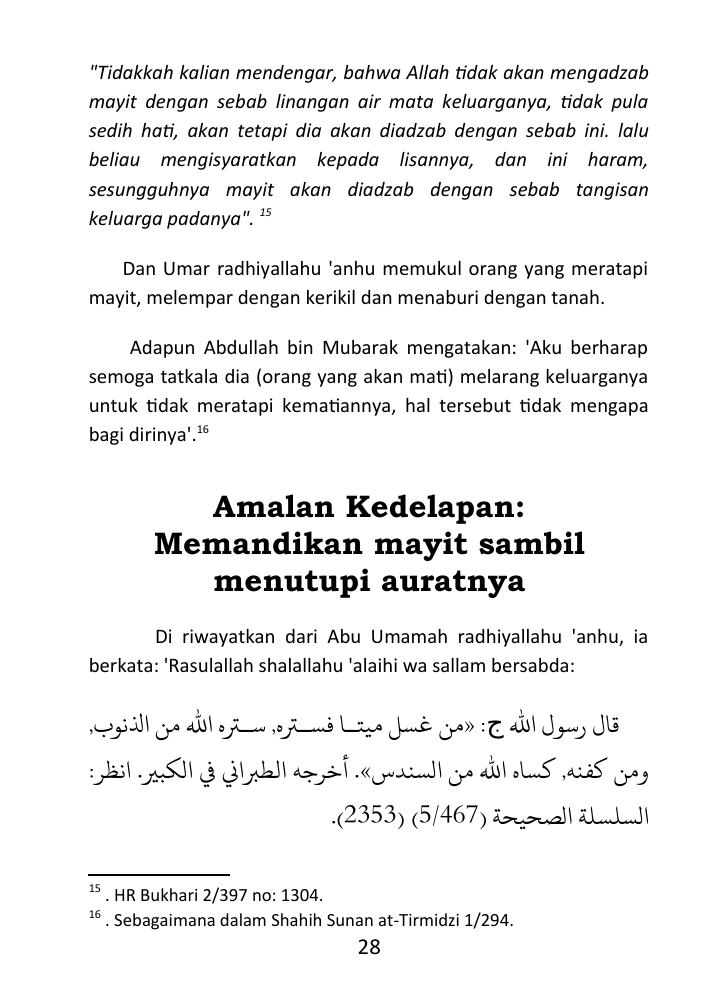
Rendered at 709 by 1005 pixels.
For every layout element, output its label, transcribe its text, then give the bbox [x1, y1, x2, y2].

text "Tidakkah kalian mendengar, bahwa Allah tidak akan mengadzab mayit dengan sebab linangan air mata keluarganya, tidak pula sedih hati, akan tetapi dia akan diadzab dengan sebab ini. lalu beliau mengisyaratkan kepada lisannya, dan ini haram, sesungguhnya mayit akan diadzab dengan sebab tangisan keluarga padanya". [88, 59, 650, 230]
text Adapun Abdullah bin Mubarak mengatakan: 'Aku berharap semoga tatkala dia (orang yang akan mati) melarang keluarganya untuk tidak meratapi kematiannya, hal tersebut tidak mengapa bagi dirinya'. [88, 334, 650, 447]
text Di riwayatkan dari Abu Umamah radhiyallahu 'anhu, ia berkata: 'Rasulallah shalallahu 'alaihi wa sallam bersabda: [88, 623, 650, 678]
text قال رسول الله ج: «من غسل ميتا فستره, ستره الله من الذنوب, ومن كفنه, كساه الله من السندس». أخرجه الطبراني في الكبير. انظر: السلسلة الصحيحة (5/467) (2353). [88, 702, 650, 839]
text Amalan Kedelapan: Memandikan mayit sambil menutupi auratnya [88, 488, 650, 598]
text Dan Umar radhiyallahu 'anhu memukul orang yang meratapi mayit, melempar dengan kerikil dan menaburi dengan tanah. [88, 255, 650, 309]
